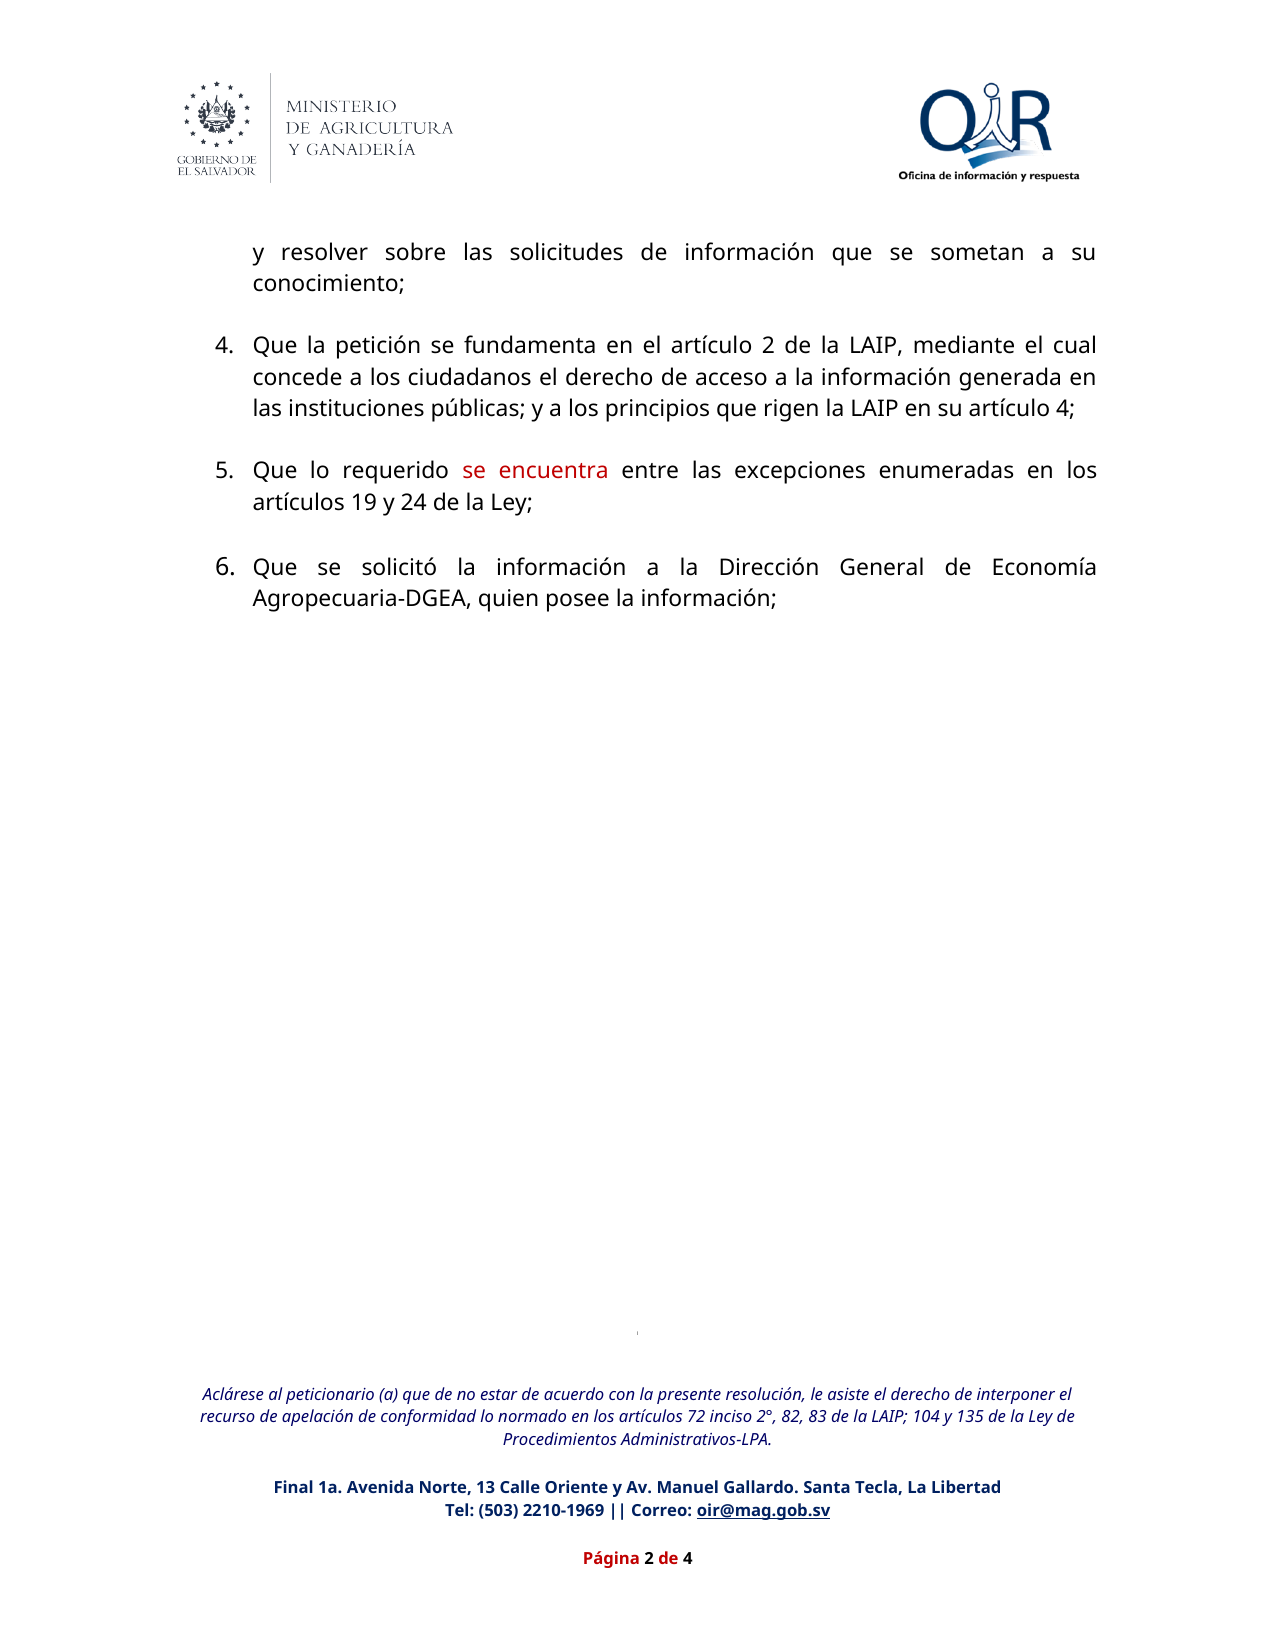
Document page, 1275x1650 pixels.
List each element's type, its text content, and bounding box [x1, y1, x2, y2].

list Que la petición se fundamenta en el artículo 2 de la LAIP, mediante el cual concede a los ciudadanos el derecho de acceso a la información generada en las instituciones públicas; y a los principios que rigen la LAIP en su artículo 4; [215, 329, 1098, 423]
picture [898, 77, 1080, 183]
list Que lo requerido se encuentra entre las excepciones enumeradas en los artículos 19 y 24 de la Ley; [215, 454, 1098, 517]
list Que se solicitó la información a la Dirección General de Economía Agropecuaria-DGEA, quien posee la información; [215, 548, 1098, 613]
picture [177, 73, 454, 183]
